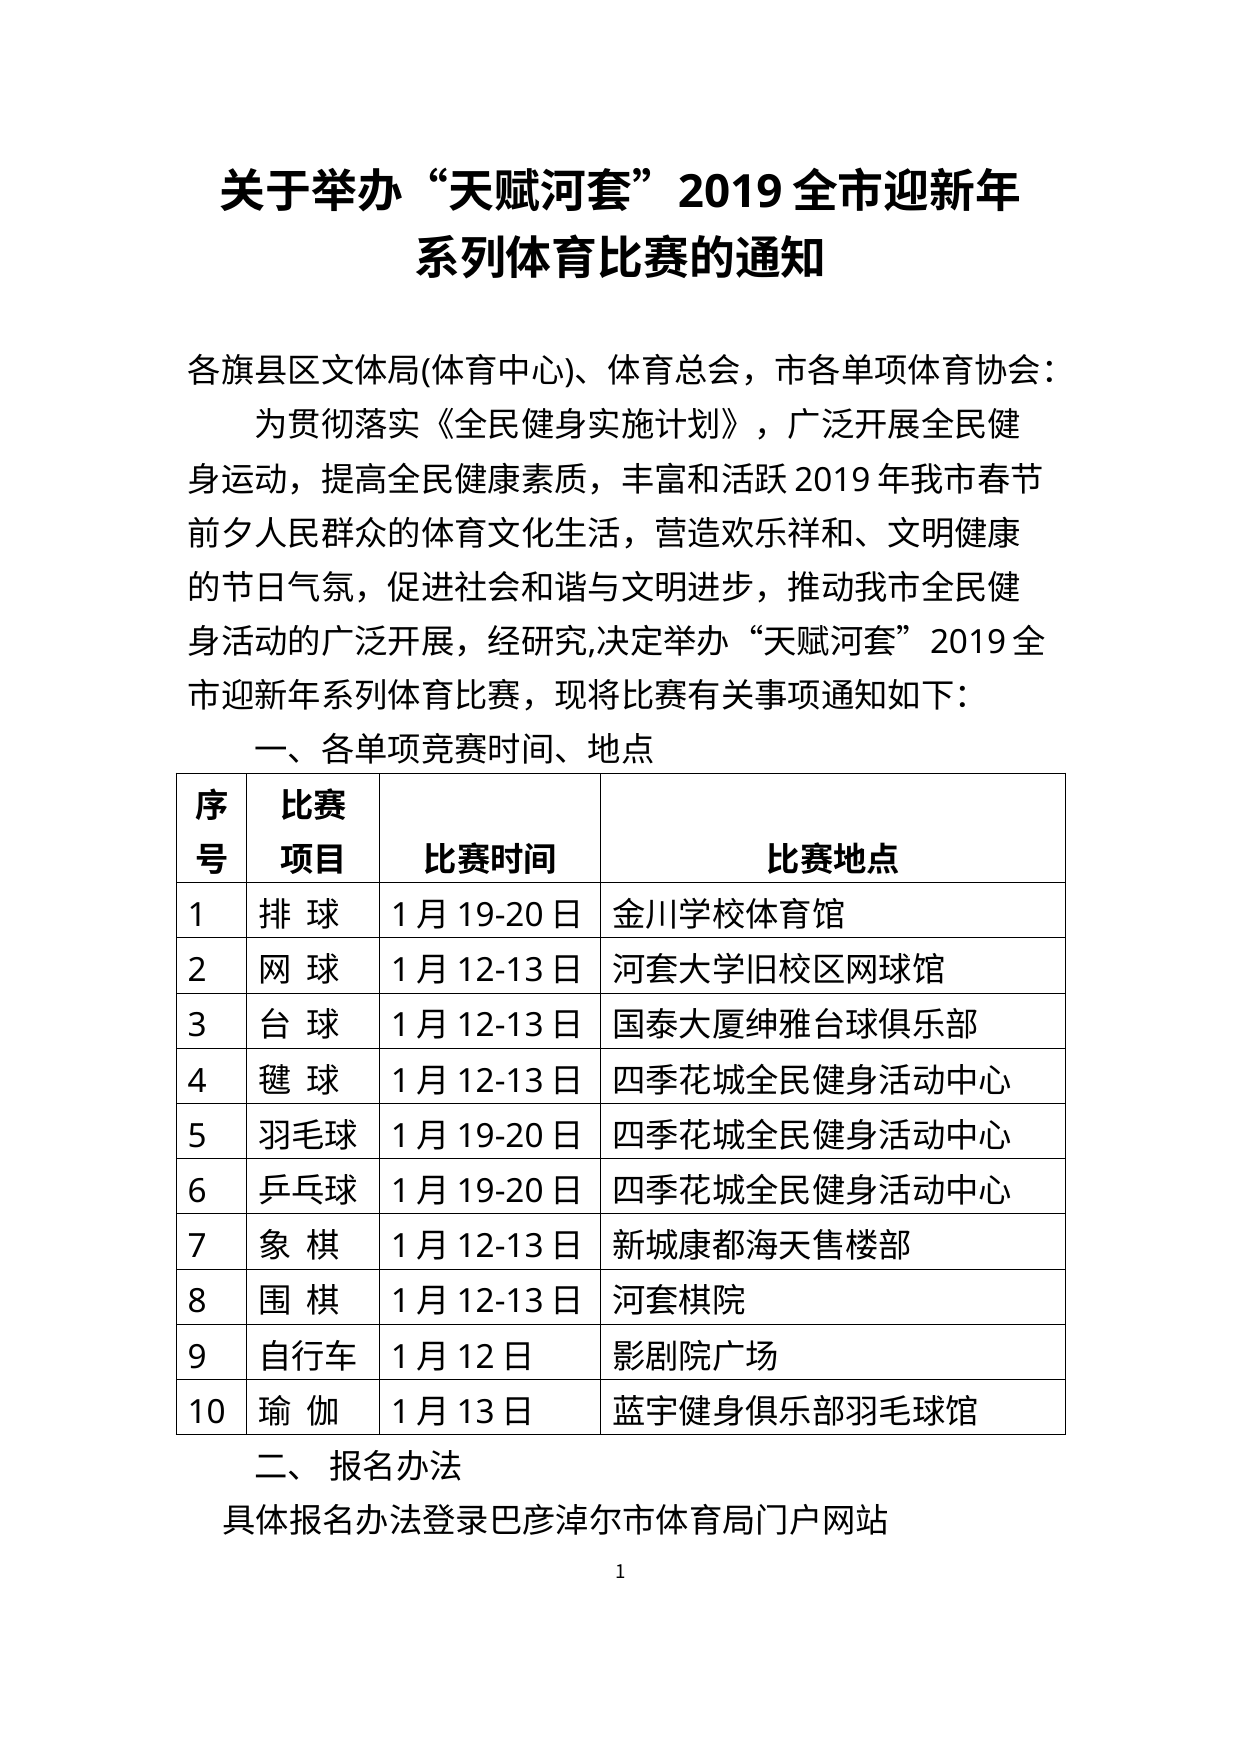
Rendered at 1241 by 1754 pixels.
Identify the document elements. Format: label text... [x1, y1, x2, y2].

table_cell 国泰大厦绅雅台球俱乐部 [601, 994, 1065, 1048]
table_cell 3 [177, 994, 246, 1048]
table_header 比赛地点 [601, 774, 1065, 882]
table_cell 7 [177, 1214, 246, 1268]
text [187, 1489, 1053, 1543]
table_cell 1 [177, 883, 246, 937]
table_header 比赛 项目 [247, 774, 379, 882]
table_cell 4 [177, 1049, 246, 1103]
table_cell 蓝宇健身俱乐部羽毛球馆 [601, 1380, 1065, 1434]
text 为贯彻落实《全民健身实施计划》，广泛开展全民健身运动，提高全民健康素质，丰富和活跃2019年我市春节前夕人民群众的体育文化生活，营造欢乐祥和、文明健康的节日气氛，促进社会和谐与文明进步，推动我市全民健身活动的广泛开展，经研究,决定举办“天赋河套”2019全市迎新年系列体育比赛，现将比赛有关事项通知如下： [187, 393, 1053, 718]
table_cell 8 [177, 1270, 246, 1324]
table_cell 台 球 [247, 994, 379, 1048]
table_cell 羽毛球 [247, 1104, 379, 1158]
table_header 比赛时间 [380, 774, 600, 882]
table_cell 1月12-13日 [380, 1049, 600, 1103]
text 系列体育比赛的通知 [187, 221, 1053, 287]
table_cell 影剧院广场 [601, 1325, 1065, 1379]
table_cell 河套棋院 [601, 1270, 1065, 1324]
table_cell 排 球 [247, 883, 379, 937]
table_cell 1月19-20日 [380, 1159, 600, 1213]
table_cell 9 [177, 1325, 246, 1379]
table_cell 河套大学旧校区网球馆 [601, 938, 1065, 992]
table_cell 金川学校体育馆 [601, 883, 1065, 937]
table_cell 围 棋 [247, 1270, 379, 1324]
table_header 序号 [177, 774, 246, 882]
table_cell 1月12-13日 [380, 938, 600, 992]
table_cell 10 [177, 1380, 246, 1434]
table_cell 6 [177, 1159, 246, 1213]
table_cell 乒乓球 [247, 1159, 379, 1213]
table_cell 1月12-13日 [380, 1270, 600, 1324]
text 关于举办“天赋河套”2019全市迎新年 [187, 154, 1053, 221]
table_cell 2 [177, 938, 246, 992]
text 各旗县区文体局(体育中心)、体育总会，市各单项体育协会： [187, 339, 1053, 393]
table_cell 四季花城全民健身活动中心 [601, 1049, 1065, 1103]
table_cell 瑜 伽 [247, 1380, 379, 1434]
table_cell 1月12日 [380, 1325, 600, 1379]
table_cell 1月12-13日 [380, 994, 600, 1048]
table_cell 1月19-20日 [380, 1104, 600, 1158]
table_cell 1月19-20日 [380, 883, 600, 937]
table_cell 四季花城全民健身活动中心 [601, 1104, 1065, 1158]
table_cell 网 球 [247, 938, 379, 992]
table_cell 5 [177, 1104, 246, 1158]
table_cell 1月13日 [380, 1380, 600, 1434]
table_cell 象 棋 [247, 1214, 379, 1268]
table_cell 新城康都海天售楼部 [601, 1214, 1065, 1268]
table_cell 四季花城全民健身活动中心 [601, 1159, 1065, 1213]
text 一、各单项竞赛时间、地点 [187, 718, 1053, 773]
table_cell 自行车 [247, 1325, 379, 1379]
table_cell 1月12-13日 [380, 1214, 600, 1268]
table_cell 毽 球 [247, 1049, 379, 1103]
list 报名办法 [254, 1435, 1053, 1489]
